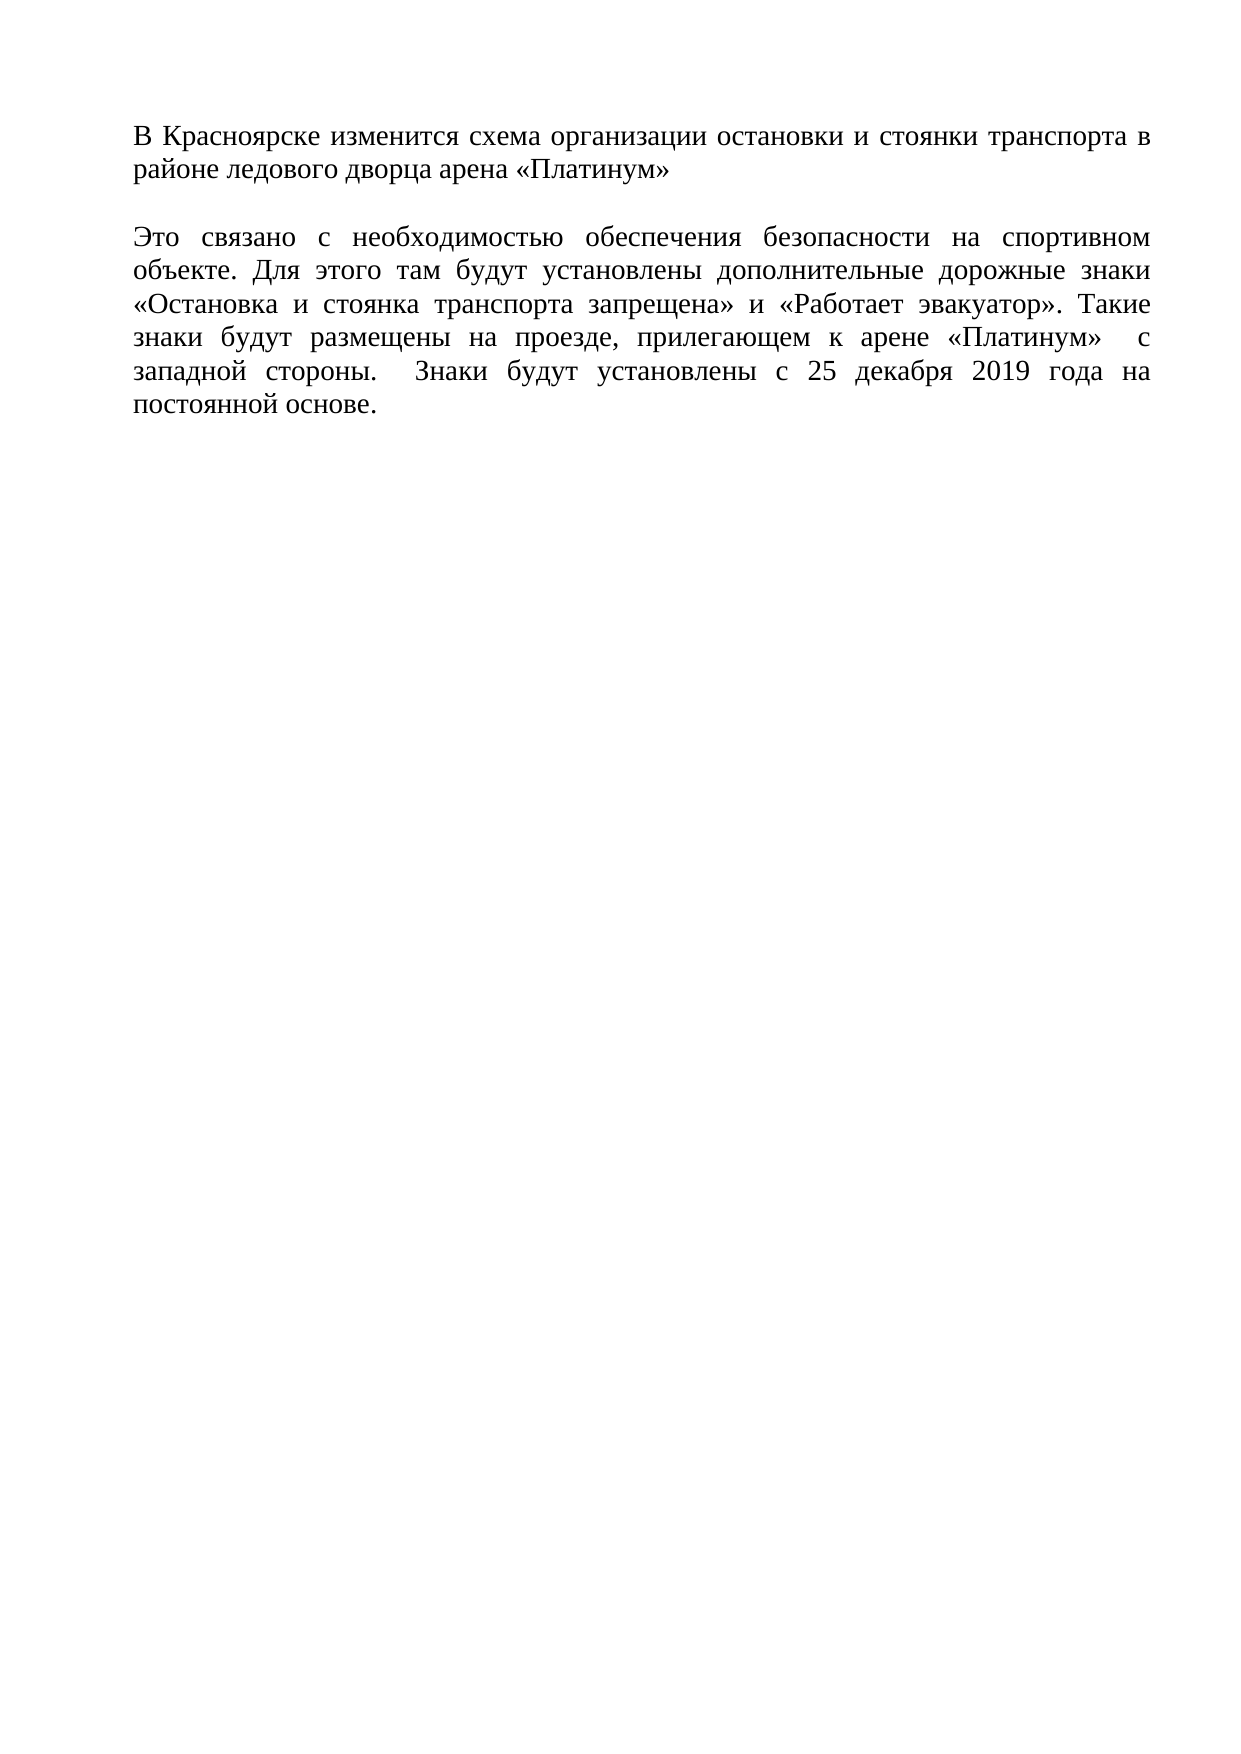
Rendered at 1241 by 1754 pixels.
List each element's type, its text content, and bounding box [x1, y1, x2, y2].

text В Красноярске изменится схема организации остановки и стоянки транспорта в районе ледового дворца арена «Платинум» [133, 118, 1152, 185]
text Это связано с необходимостью обеспечения безопасности на спортивном объекте. Для этого там будут установлены дополнительные дорожные знаки «Остановка и стоянка транспорта запрещена» и «Работает эвакуатор». Такие знаки будут размещены на проезде, прилегающем к арене «Платинум» с западной стороны. Знаки будут установлены с 25 декабря 2019 года на постоянной основе. [133, 219, 1152, 420]
